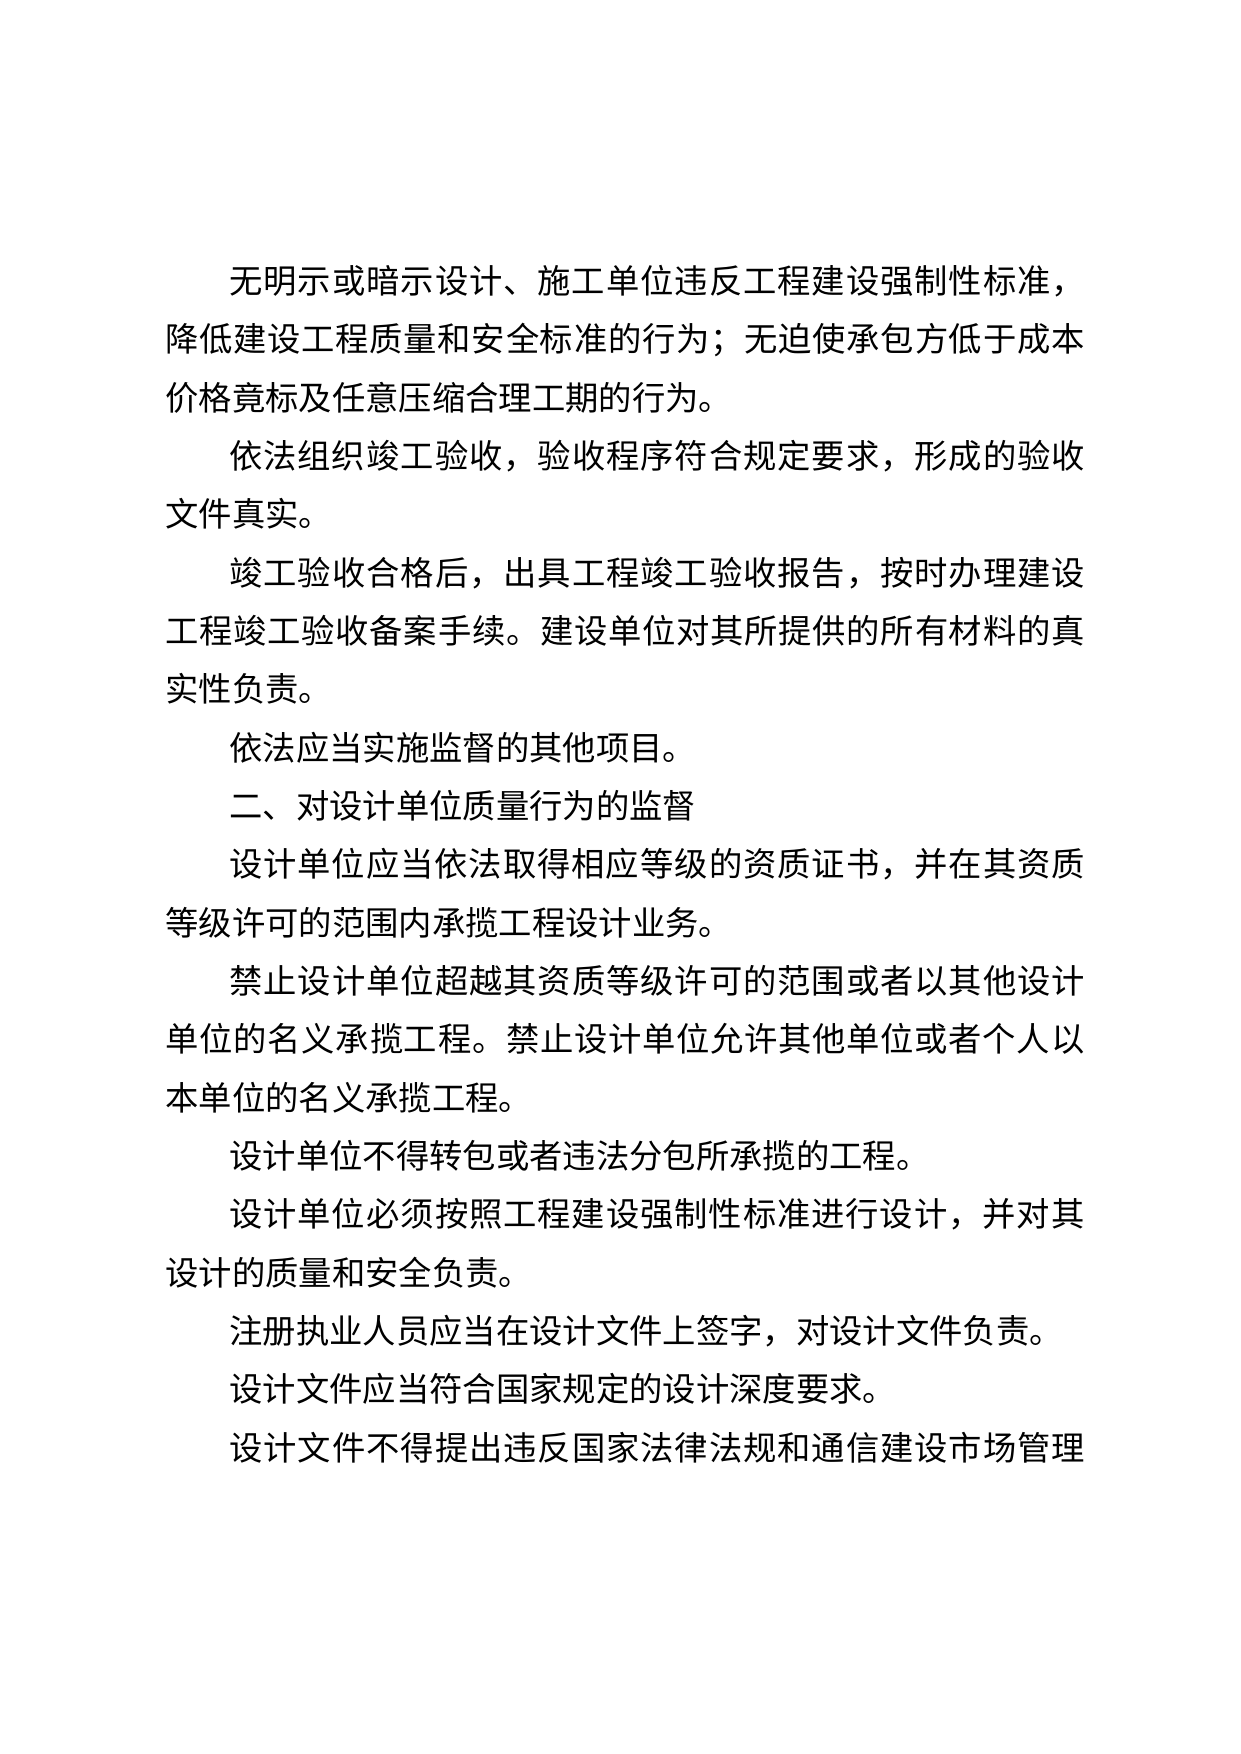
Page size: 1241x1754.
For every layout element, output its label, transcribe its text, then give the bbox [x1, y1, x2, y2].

text 设计单位应当依法取得相应等级的资质证书，并在其资质等级许可的范围内承揽工程设计业务。 [165, 830, 1087, 947]
text 禁止设计单位超越其资质等级许可的范围或者以其他设计单位的名义承揽工程。禁止设计单位允许其他单位或者个人以本单位的名义承揽工程。 [165, 947, 1087, 1122]
text 注册执业人员应当在设计文件上签字，对设计文件负责。 [165, 1297, 1087, 1355]
text 依法组织竣工验收，验收程序符合规定要求，形成的验收文件真实。 [165, 422, 1087, 538]
text 无明示或暗示设计、施工单位违反工程建设强制性标准，降低建设工程质量和安全标准的行为；无迫使承包方低于成本价格竟标及任意压缩合理工期的行为。 [165, 247, 1087, 422]
text 依法应当实施监督的其他项目。 [165, 713, 1087, 772]
text 设计文件应当符合国家规定的设计深度要求。 [165, 1355, 1087, 1413]
text 设计单位不得转包或者违法分包所承揽的工程。 [165, 1122, 1087, 1180]
text 设计单位必须按照工程建设强制性标准进行设计，并对其设计的质量和安全负责。 [165, 1180, 1087, 1297]
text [165, 1413, 1087, 1472]
text 竣工验收合格后，出具工程竣工验收报告，按时办理建设工程竣工验收备案手续。建设单位对其所提供的所有材料的真实性负责。 [165, 538, 1087, 713]
text 二、对设计单位质量行为的监督 [165, 772, 1087, 830]
